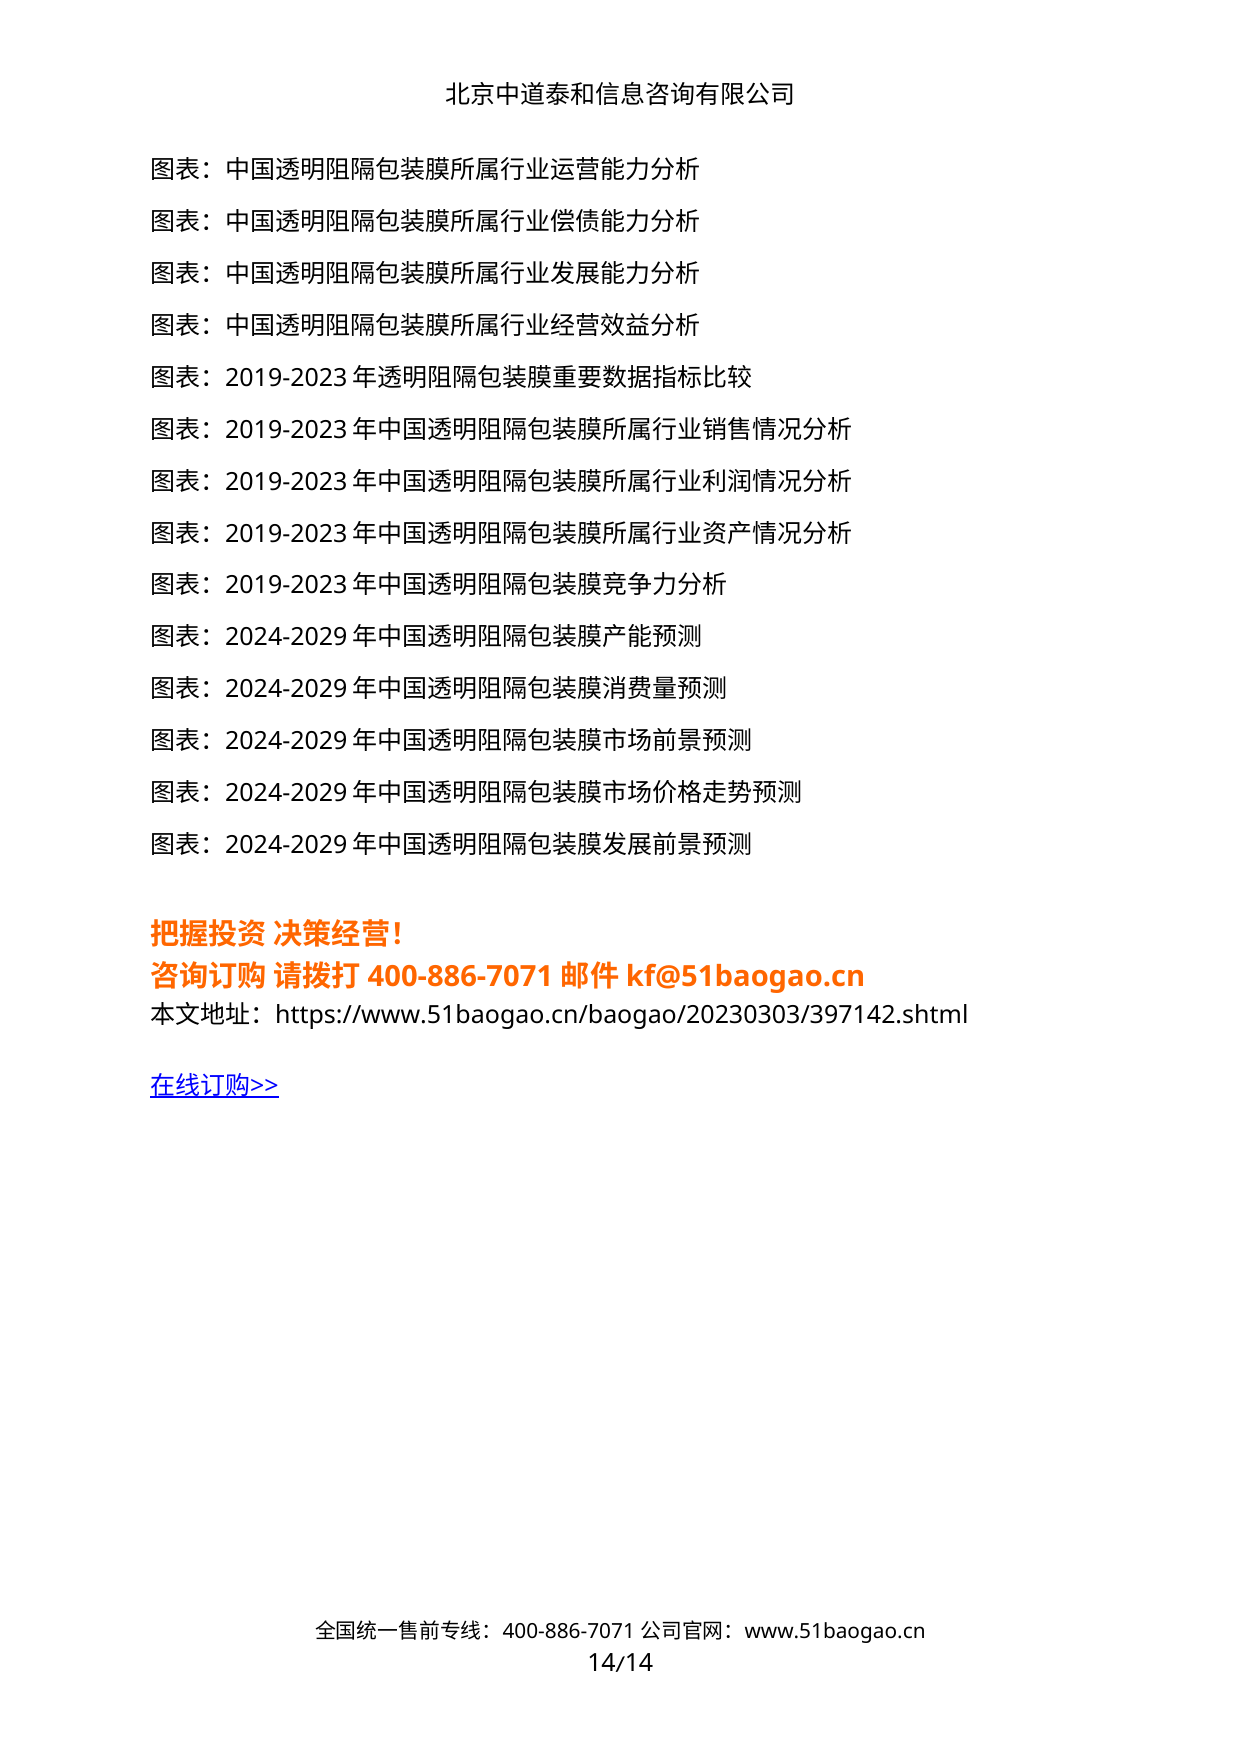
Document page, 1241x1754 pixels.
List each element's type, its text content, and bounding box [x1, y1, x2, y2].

text 图表：2019-2023年中国透明阻隔包装膜竞争力分析 [150, 565, 1090, 601]
text 图表：2024-2029年中国透明阻隔包装膜市场前景预测 [150, 721, 1090, 757]
text 图表：2024-2029年中国透明阻隔包装膜发展前景预测 [150, 824, 1090, 861]
text 图表：中国透明阻隔包装膜所属行业发展能力分析 [150, 254, 1090, 290]
text 图表：2019-2023年透明阻隔包装膜重要数据指标比较 [150, 357, 1090, 394]
text 图表：2024-2029年中国透明阻隔包装膜产能预测 [150, 617, 1090, 653]
text 图表：2024-2029年中国透明阻隔包装膜市场价格走势预测 [150, 772, 1090, 809]
text 图表：2019-2023年中国透明阻隔包装膜所属行业销售情况分析 [150, 409, 1090, 446]
text 图表：2019-2023年中国透明阻隔包装膜所属行业资产情况分析 [150, 513, 1090, 549]
text 图表：2019-2023年中国透明阻隔包装膜所属行业利润情况分析 [150, 461, 1090, 497]
text 图表：中国透明阻隔包装膜所属行业经营效益分析 [150, 306, 1090, 342]
text 把握投资 决策经营！咨询订购 请拨打 400-886-7071 邮件 kf@51baogao.cn本文地址：https://www.51baogao.cn/baogao/20230303/397142.shtml [150, 876, 1090, 1031]
text 图表：2024-2029年中国透明阻隔包装膜消费量预测 [150, 669, 1090, 705]
text 在线订购>> [150, 1031, 1090, 1102]
text 图表：中国透明阻隔包装膜所属行业运营能力分析 [150, 150, 1090, 186]
text 图表：中国透明阻隔包装膜所属行业偿债能力分析 [150, 202, 1090, 238]
